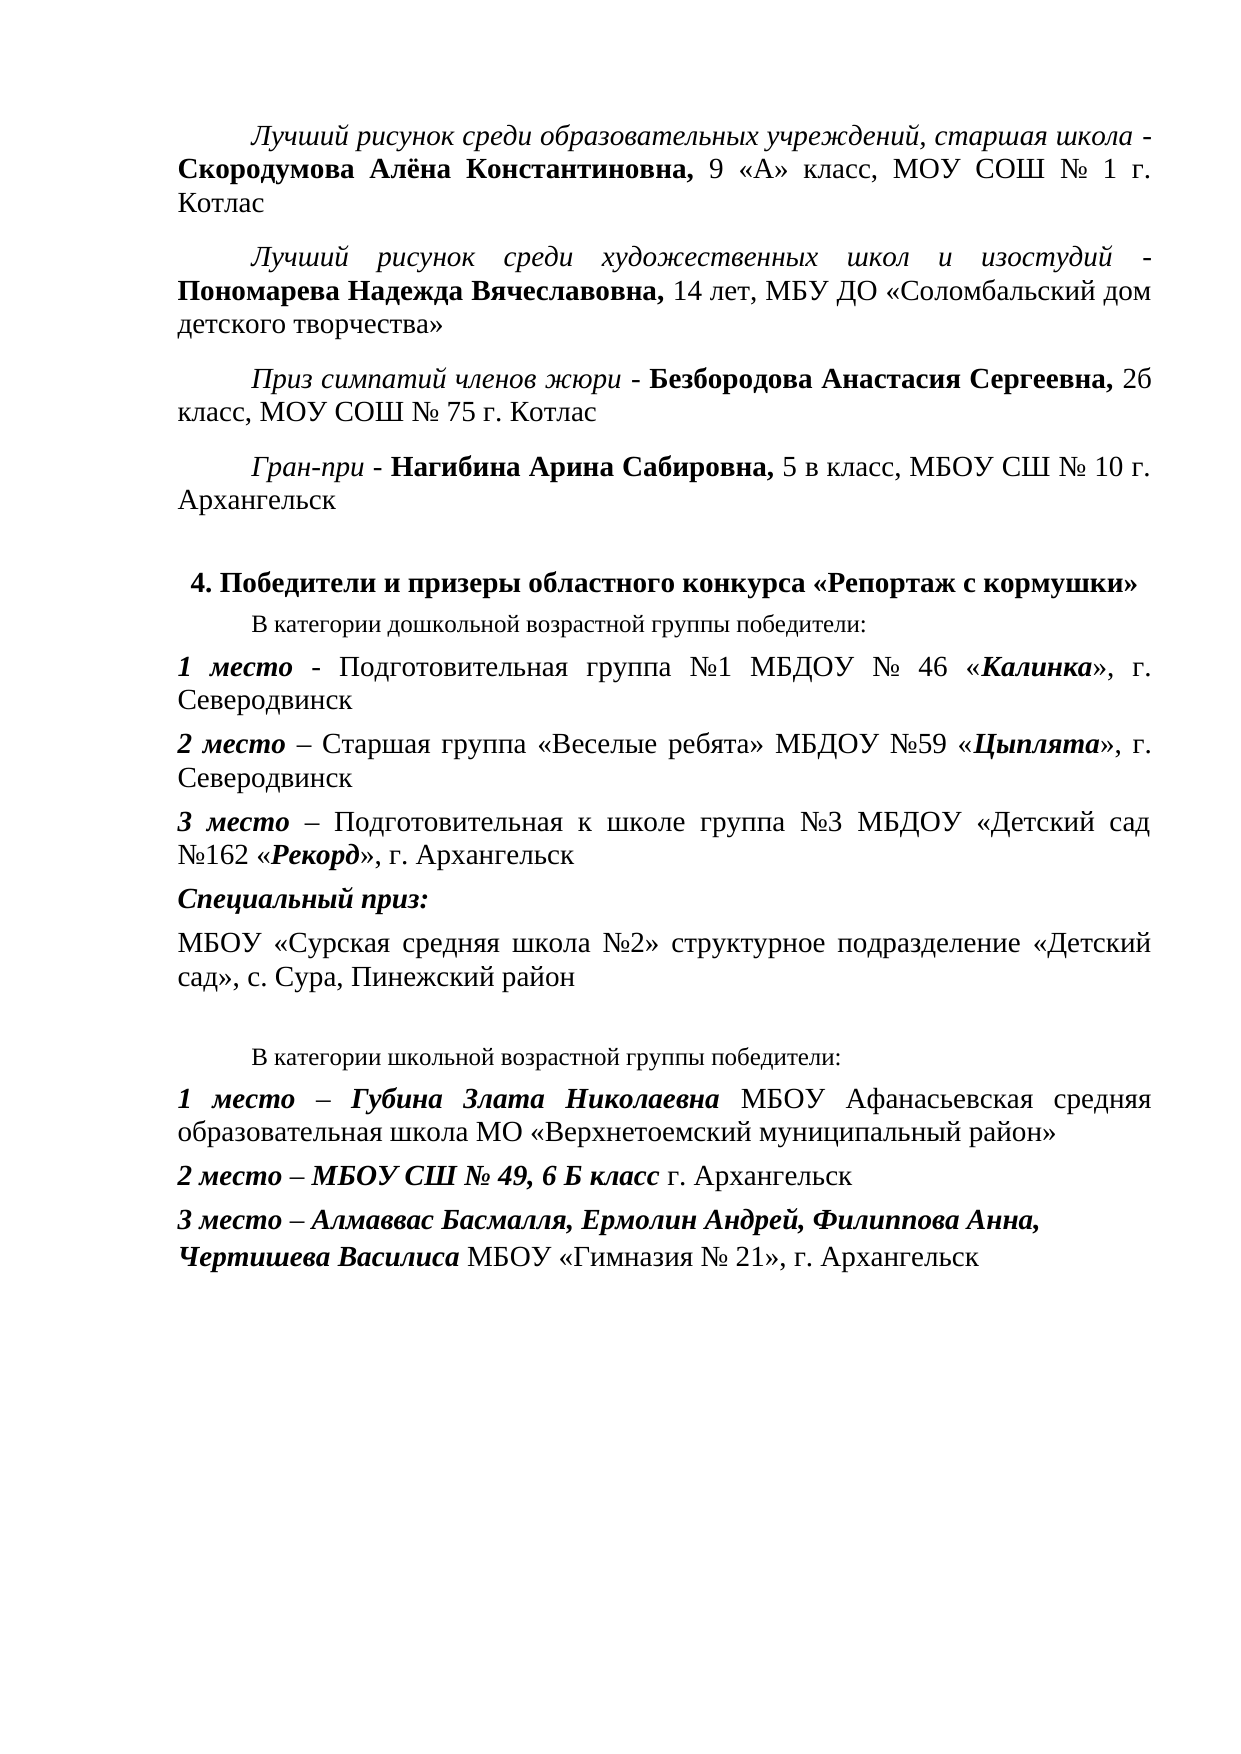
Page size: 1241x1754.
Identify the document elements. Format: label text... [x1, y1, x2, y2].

text 3 место – Алмаввас Басмалля, Ермолин Андрей, Филиппова Анна, Чертишева Василиса МБОУ «Гимназия № 21», г. Архангельск [177, 1202, 1152, 1272]
text Лучший рисунок среди образовательных учреждений, старшая школа - Скородумова Алёна Константиновна, 9 «А» класс, МОУ СОШ № 1 г. Котлас [177, 118, 1152, 219]
text Специальный приз: [177, 881, 1152, 915]
text Гран-при - Нагибина Арина Сабировна, 5 в класс, МБОУ СШ № 10 г. Архангельск [177, 449, 1152, 516]
text 1 место – Губина Злата Николаевна МБОУ Афанасьевская средняя образовательная школа МО «Верхнетоемский муниципальный район» [177, 1081, 1152, 1148]
text 1 место - Подготовительная группа №1 МБДОУ № 46 «Калинка», г. Северодвинск [177, 649, 1152, 716]
text В категории дошкольной возрастной группы победители: [177, 609, 1152, 638]
text МБОУ «Сурская средняя школа №2» структурное подразделение «Детский сад», с. Сура, Пинежский район [177, 925, 1152, 992]
text 4. Победители и призеры областного конкурса «Репортаж с кормушки» [177, 566, 1152, 599]
text 2 место – МБОУ СШ № 49, 6 Б класс г. Архангельск [177, 1158, 1152, 1192]
text Приз симпатий членов жюри - Безбородова Анастасия Сергеевна, 2б класс, МОУ СОШ № 75 г. Котлас [177, 361, 1152, 428]
text 2 место – Старшая группа «Веселые ребята» МБДОУ №59 «Цыплята», г. Северодвинск [177, 726, 1152, 793]
text 3 место – Подготовительная к школе группа №3 МБДОУ «Детский сад №162 «Рекорд», г. Архангельск [177, 804, 1152, 871]
text Лучший рисунок среди художественных школ и изостудий - Пономарева Надежда Вячеславовна, 14 лет, МБУ ДО «Соломбальский дом детского творчества» [177, 239, 1152, 340]
text В категории школьной возрастной группы победители: [177, 1042, 1152, 1071]
